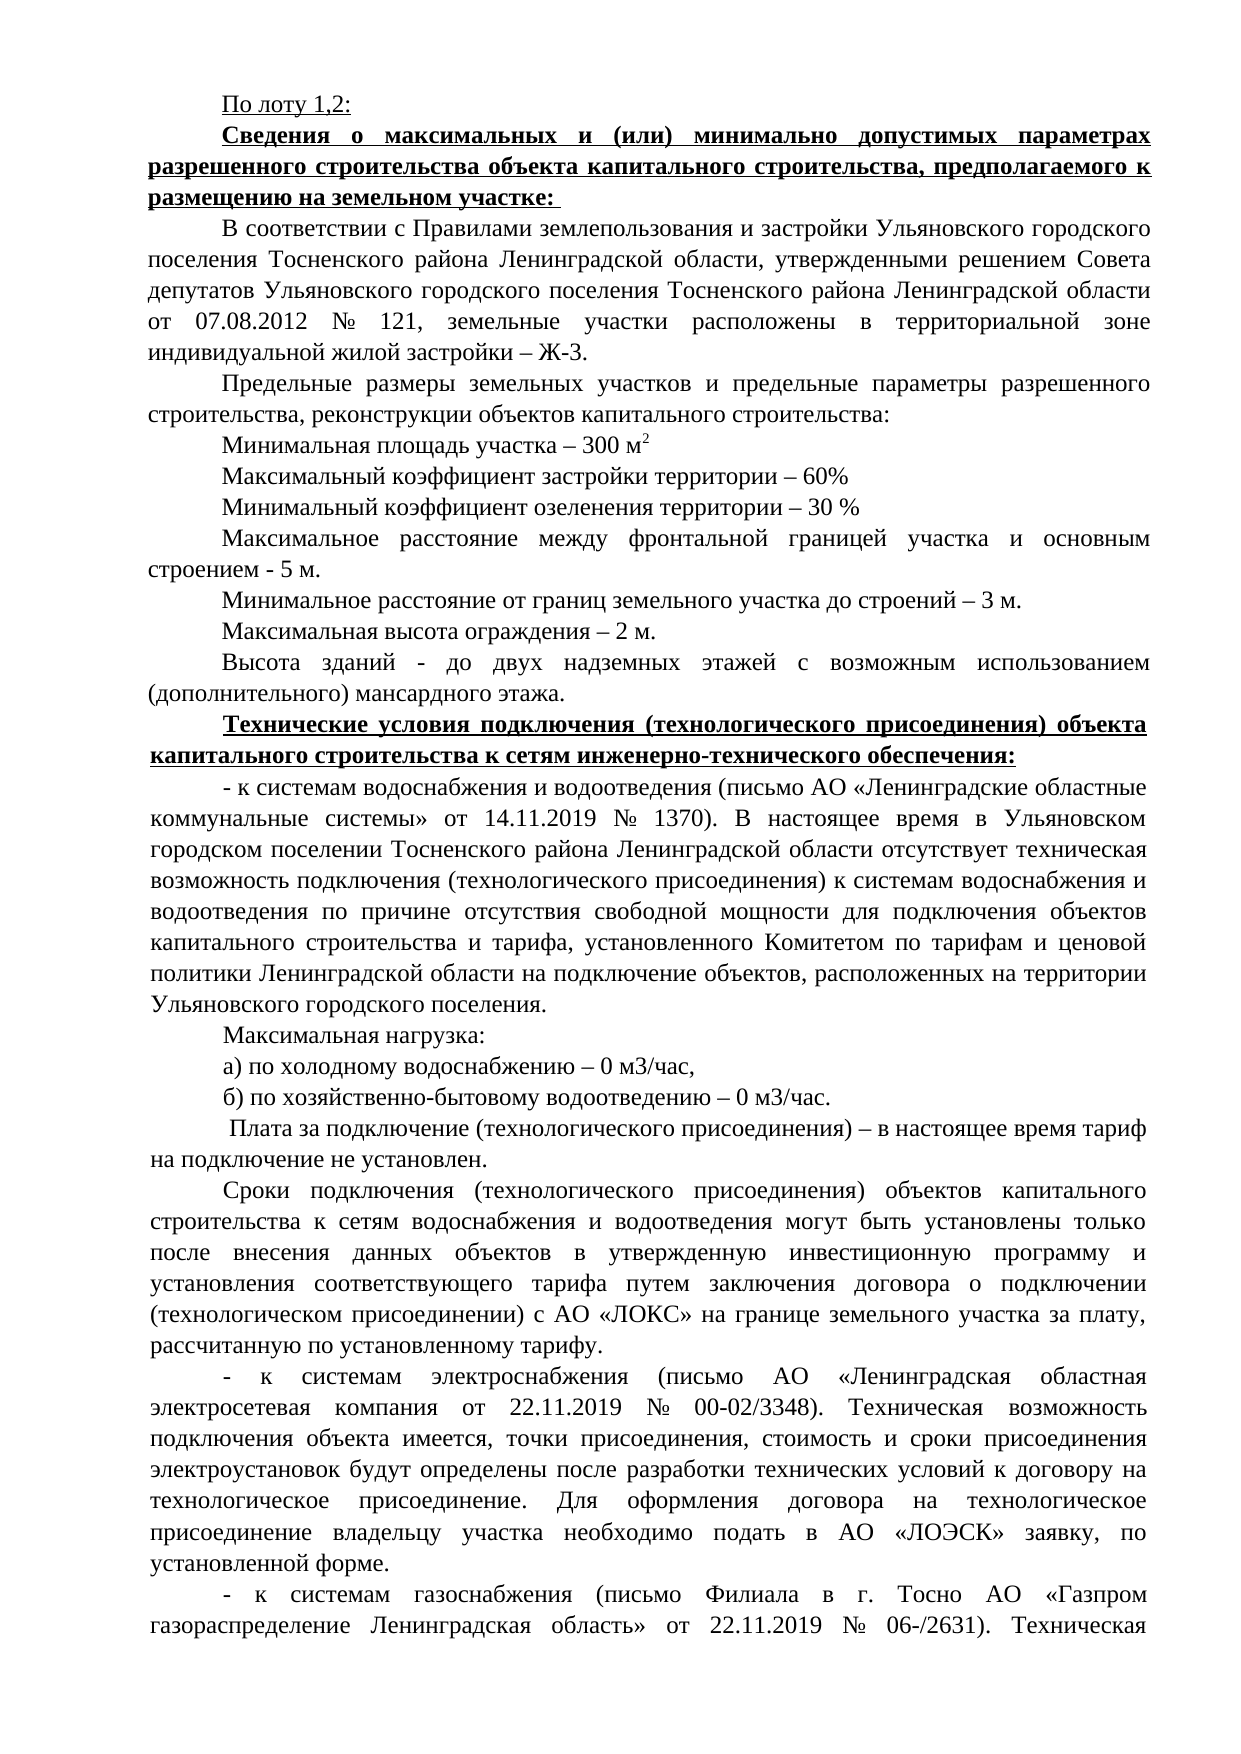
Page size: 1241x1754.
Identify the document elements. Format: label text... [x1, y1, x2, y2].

text В соответствии с Правилами землепользования и застройки Ульяновского городского поселения Тосненского района Ленинградской области, утвержденными решением Совета депутатов Ульяновского городского поселения Тосненского района Ленинградской области от 07.08.2012 № 121, земельные участки расположены в территориальной зоне индивидуальной жилой застройки – Ж-3. [148, 213, 1152, 366]
text а) по холодному водоснабжению – 0 м3/час, [150, 1051, 1147, 1080]
text Максимальная высота ограждения – 2 м. [148, 616, 1152, 645]
text - к системам водоснабжения и водоотведения (письмо АО «Ленинградские областные коммунальные системы» от 14.11.2019 № 1370). В настоящее время в Ульяновском городском поселении Тосненского района Ленинградской области отсутствует техническая возможность подключения (технологического присоединения) к системам водоснабжения и водоотведения по причине отсутствия свободной мощности для подключения объектов капитального строительства и тарифа, установленного Комитетом по тарифам и ценовой политики Ленинградской области на подключение объектов, расположенных на территории Ульяновского городского поселения. [150, 772, 1147, 1018]
text Минимальная площадь участка – 300 м2 [148, 430, 1152, 459]
text Минимальный коэффициент озеленения территории – 30 % [148, 492, 1152, 521]
text Максимальный коэффициент застройки территории – 60% [148, 461, 1152, 490]
text Сроки подключения (технологического присоединения) объектов капитального строительства к сетям водоснабжения и водоотведения могут быть установлены только после внесения данных объектов в утвержденную инвестиционную программу и установления соответствующего тарифа путем заключения договора о подключении (технологическом присоединении) с АО «ЛОКС» на границе земельного участка за плату, рассчитанную по установленному тарифу. [150, 1175, 1147, 1359]
text - к системам электроснабжения (письмо АО «Ленинградская областная электросетевая компания от 22.11.2019 № 00-02/3348). Техническая возможность подключения объекта имеется, точки присоединения, стоимость и сроки присоединения электроустановок будут определены после разработки технических условий к договору на технологическое присоединение. Для оформления договора на технологическое присоединение владельцу участка необходимо подать в АО «ЛОЭСК» заявку, по установленной форме. [150, 1361, 1147, 1576]
text Предельные размеры земельных участков и предельные параметры разрешенного строительства, реконструкции объектов капитального строительства: [148, 368, 1152, 428]
text Сведения о максимальных и (или) минимально допустимых параметрах разрешенного строительства объекта капитального строительства, предполагаемого к размещению на земельном участке: [148, 177, 1152, 211]
text Технические условия подключения (технологического присоединения) объекта капитального строительства к сетям инженерно-технического обеспечения: [150, 709, 1147, 769]
text б) по хозяйственно-бытовому водоотведению – 0 м3/час. [150, 1082, 1147, 1111]
text Максимальная нагрузка: [150, 1020, 1147, 1049]
text Минимальное расстояние от границ земельного участка до строений – 3 м. [148, 585, 1152, 614]
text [150, 1579, 1147, 1638]
text Сведения о максимальных и (или) минимально допустимых параметрах разрешенного строительства объекта капитального строительства, предполагаемого к размещению на земельном участке: [148, 120, 1152, 176]
text Высота зданий - до двух надземных этажей с возможным использованием (дополнительного) мансардного этажа. [148, 647, 1152, 707]
text Плата за подключение (технологического присоединения) – в настоящее время тариф на подключение не установлен. [150, 1113, 1147, 1173]
text По лоту 1,2: [148, 89, 1152, 117]
text Максимальное расстояние между фронтальной границей участка и основным строением - 5 м. [148, 523, 1152, 583]
